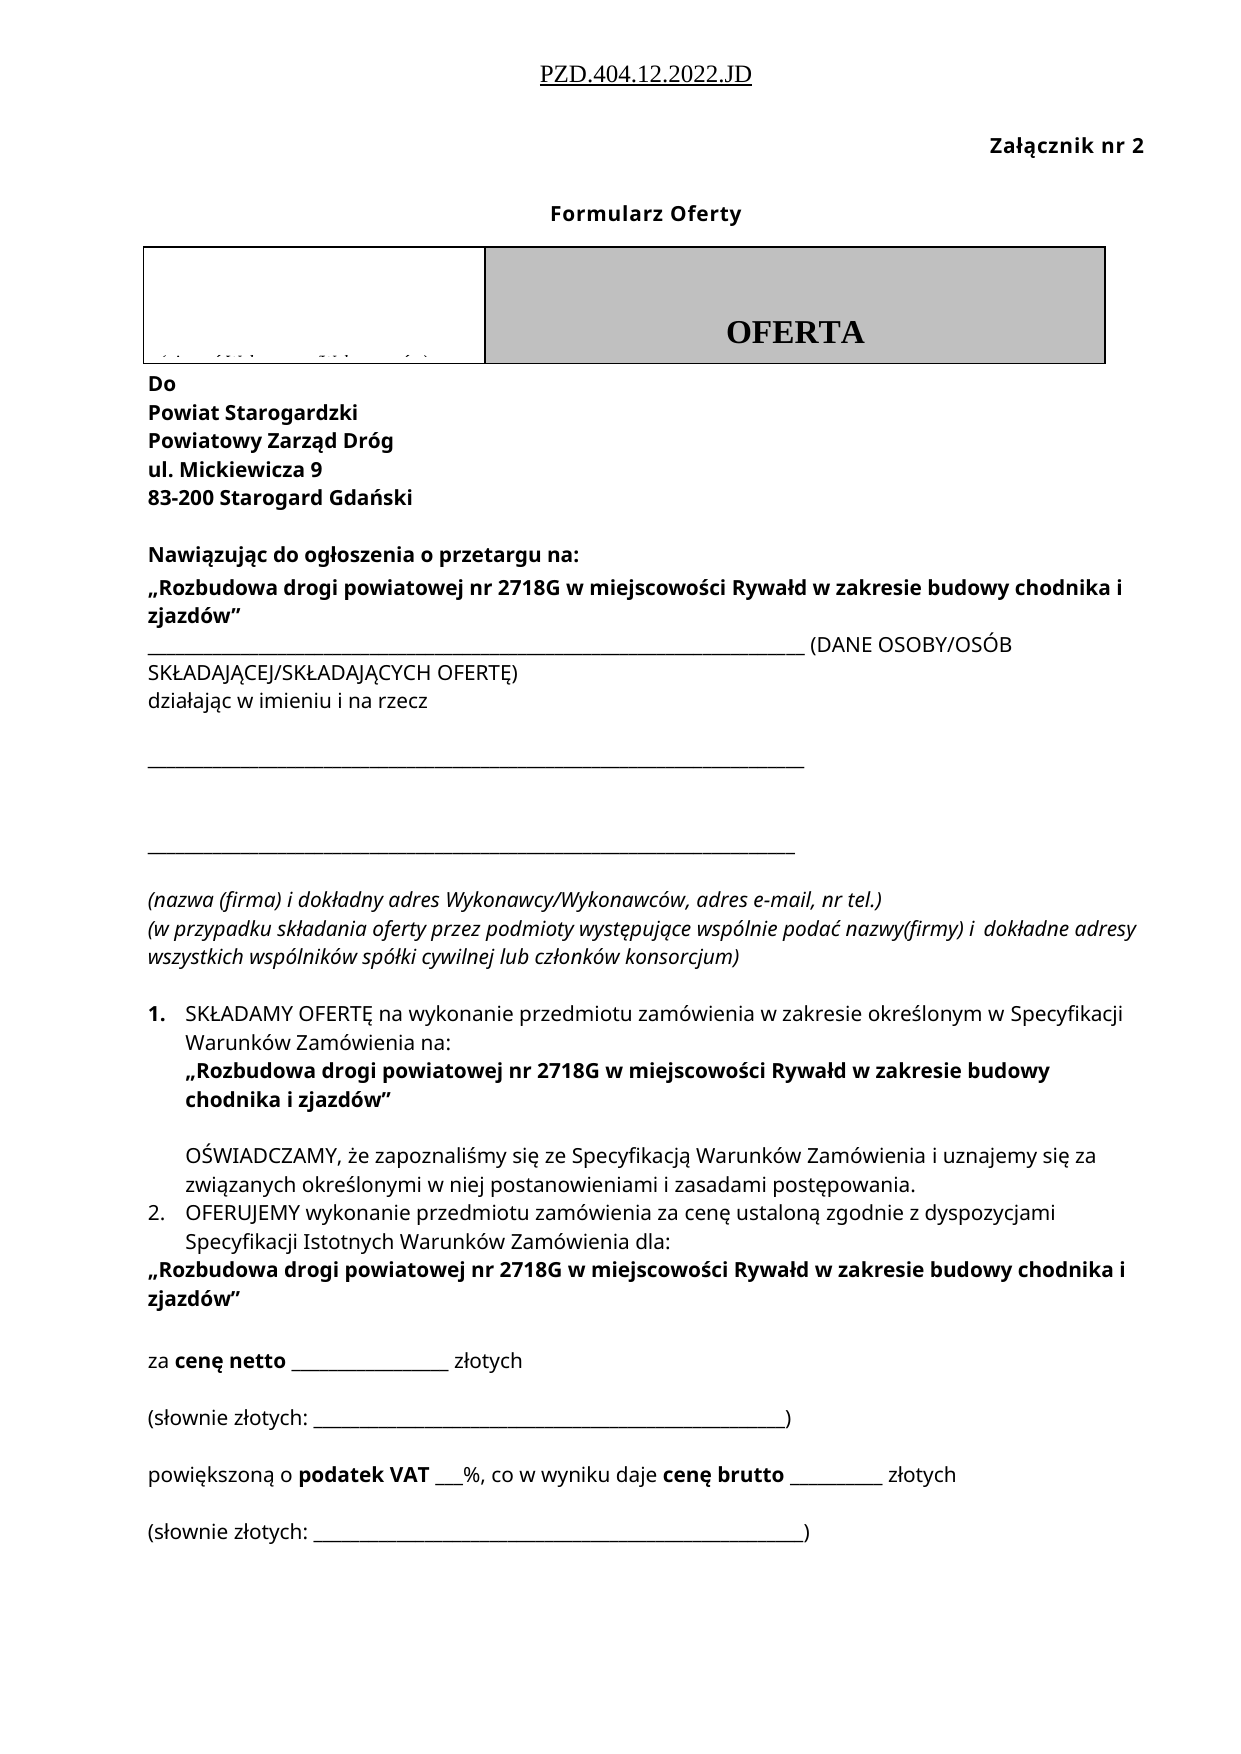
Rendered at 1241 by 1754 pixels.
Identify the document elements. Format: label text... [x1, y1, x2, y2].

text 83-200 Starogard Gdański [148, 483, 1144, 512]
text Nawiązując do ogłoszenia o przetargu na: [148, 540, 1144, 569]
list OŚWIADCZAMY, że zapoznaliśmy się ze Specyfikacją Warunków Zamówienia i uznajemy się za związanych określonymi w niej postanowieniami i zasadami postępowania. [185, 1142, 1144, 1198]
text _______________________________________________________________________ (DANE OSOBY/OSÓB SKŁADAJĄCEJ/SKŁADAJĄCYCH OFERTĘ) [148, 630, 1144, 687]
text (słownie złotych: ___________________________________________________) [148, 1403, 1144, 1432]
text działając w imieniu i na rzecz [148, 687, 1144, 715]
text (nazwa (firma) i dokładny adres Wykonawcy/Wykonawców, adres e-mail, nr tel.) [148, 886, 1144, 914]
text Powiat Starogardzki [148, 398, 1144, 426]
list OFERUJEMY wykonanie przedmiotu zamówienia za cenę ustaloną zgodnie z dyspozycjami Specyfikacji Istotnych Warunków Zamówienia dla: [148, 1198, 1144, 1255]
text Powiatowy Zarząd Dróg [148, 426, 1144, 455]
text powiększoną o podatek VAT ___%, co w wyniku daje cenę brutto __________ złotych [148, 1460, 1144, 1488]
text _______________________________________________________________________ [148, 743, 1144, 772]
text „Rozbudowa drogi powiatowej nr 2718G w miejscowości Rywałd w zakresie budowy chodnika i zjazdów” [148, 1255, 1144, 1312]
text Załącznik nr 2 [148, 131, 1144, 159]
text Do [148, 233, 1144, 398]
list „Rozbudowa drogi powiatowej nr 2718G w miejscowości Rywałd w zakresie budowy chodnika i zjazdów” [185, 1056, 1144, 1113]
text (słownie złotych: _____________________________________________________) [148, 1517, 1144, 1545]
text za cenę netto _________________ złotych [148, 1346, 1144, 1375]
text ul. Mickiewicza 9 [148, 455, 1144, 483]
text (w przypadku składania oferty przez podmioty występujące wspólnie podać nazwy(firmy) i dokładne adresy wszystkich wspólników spółki cywilnej lub członków konsorcjum) [148, 914, 1144, 971]
text Formularz Oferty [148, 199, 1144, 228]
text ______________________________________________________________________ [148, 829, 1144, 857]
list SKŁADAMY OFERTĘ na wykonanie przedmiotu zamówienia w zakresie określonym w Specyfikacji Warunków Zamówienia na: [148, 999, 1144, 1056]
text „Rozbudowa drogi powiatowej nr 2718G w miejscowości Rywałd w zakresie budowy chodnika i zjazdów” [148, 573, 1144, 630]
